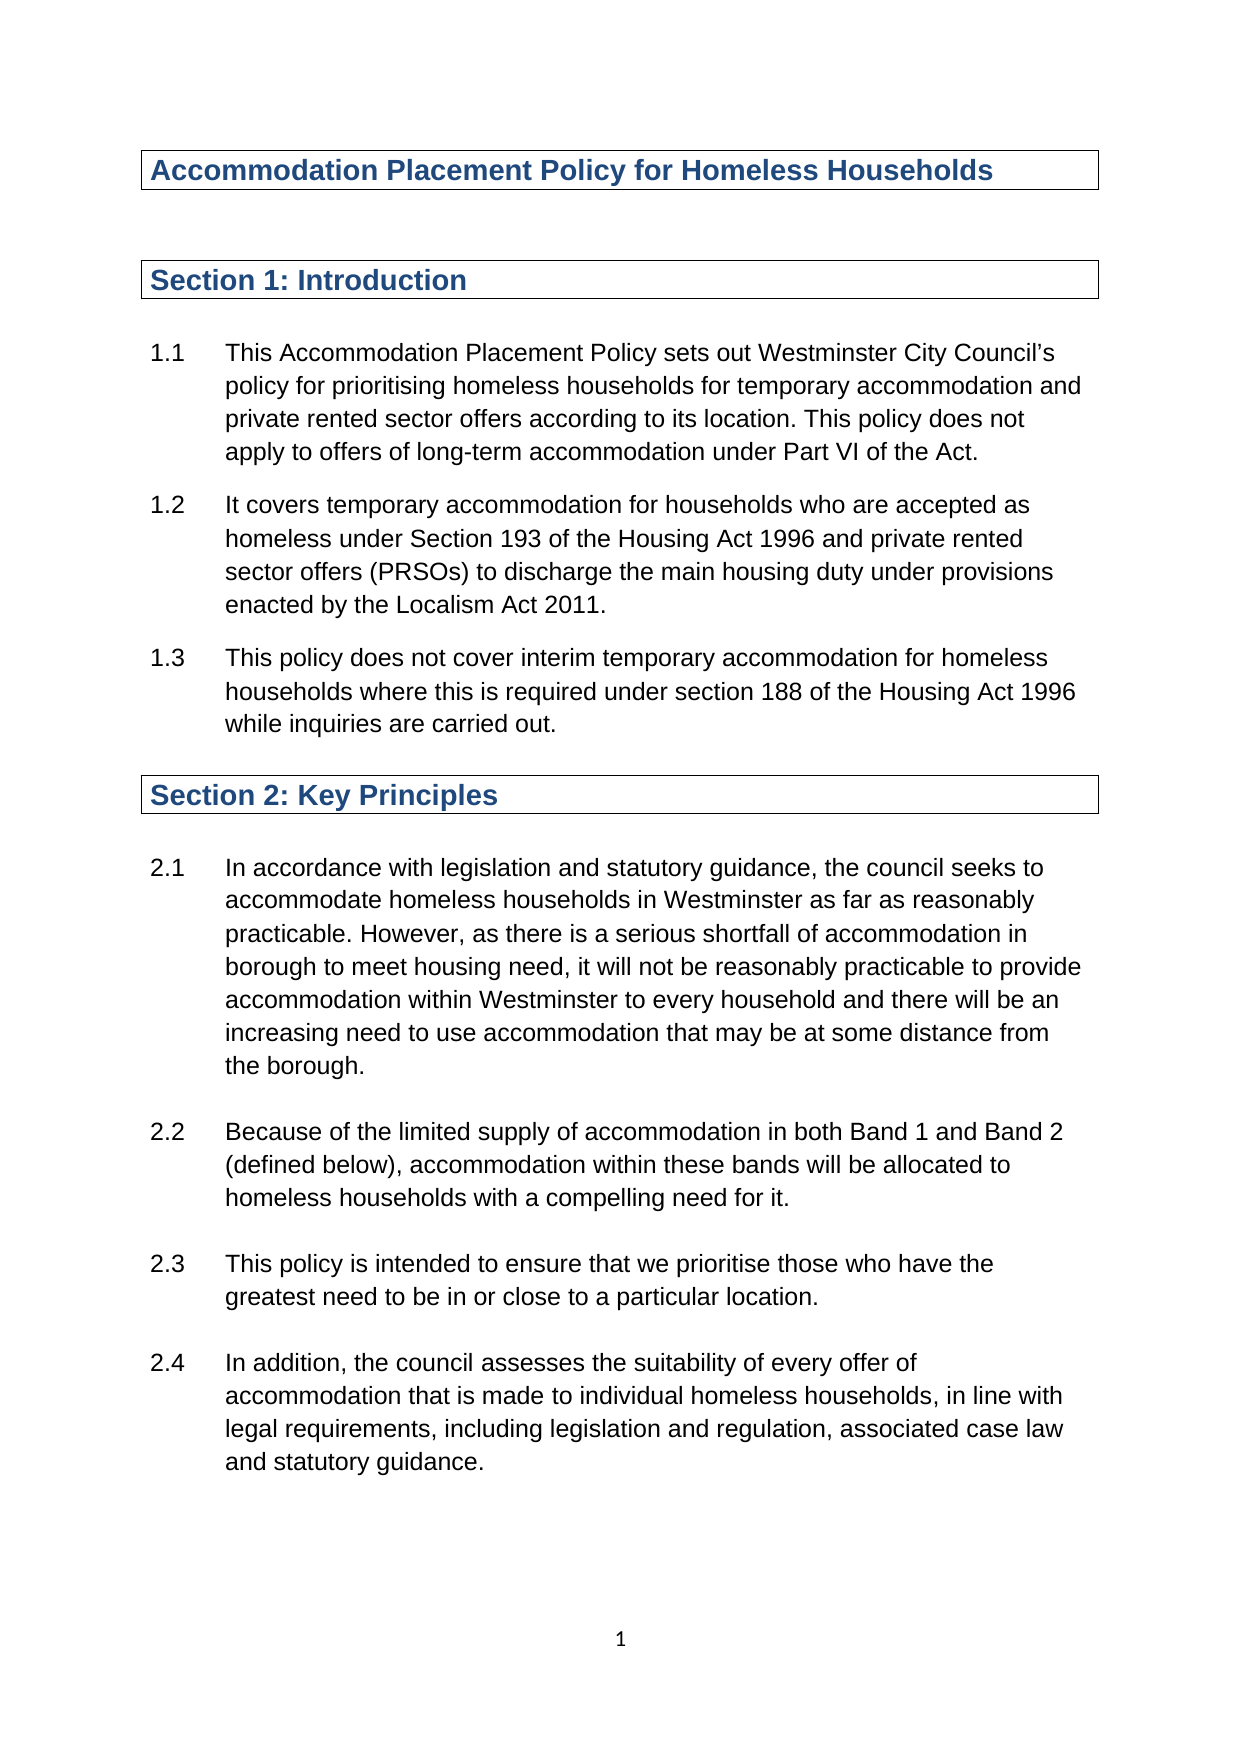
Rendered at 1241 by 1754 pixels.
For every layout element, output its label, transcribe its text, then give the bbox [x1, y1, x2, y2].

text 2.2 Because of the limited supply of accommodation in both Band 1 and Band 2 (defined below), accommodation within these bands will be allocated to homeless households with a compelling need for it. [150, 1117, 1090, 1211]
text 2.1 In accordance with legislation and statutory guidance, the council seeks to accommodate homeless households in Westminster as far as reasonably practicable. However, as there is a serious shortfall of accommodation in borough to meet housing need, it will not be reasonably practicable to provide accommodation within Westminster to every household and there will be an increasing need to use accommodation that may be at some distance from the borough. [150, 852, 1090, 1079]
subtitle Section 1: Introduction [142, 261, 1098, 298]
text Section 2: Key Principles [142, 776, 1098, 813]
text Accommodation Placement Policy for Homeless Households [142, 151, 1098, 189]
text 2.3 This policy is intended to ensure that we prioritise those who have the greatest need to be in or close to a particular location. [150, 1249, 1090, 1311]
subtitle 1.2 It covers temporary accommodation for households who are accepted as homeless under Section 193 of the Housing Act 1996 and private rented sector offers (PRSOs) to discharge the main housing duty under provisions enacted by the Localism Act 2011. [150, 491, 1090, 618]
subtitle 1.3 This policy does not cover interim temporary accommodation for homeless households where this is required under section 188 of the Housing Act 1996 while inquiries are carried out. [150, 643, 1090, 738]
subtitle 1.1 This Accommodation Placement Policy sets out Westminster City Council’s policy for prioritising homeless households for temporary accommodation and private rented sector offers according to its location. This policy does not apply to offers of long-term accommodation under Part VI of the Act. [150, 338, 1090, 465]
text 2.4 In addition, the council assesses the suitability of every offer of accommodation that is made to individual homeless households, in line with legal requirements, including legislation and regulation, associated case law and statutory guidance. [150, 1348, 1090, 1476]
